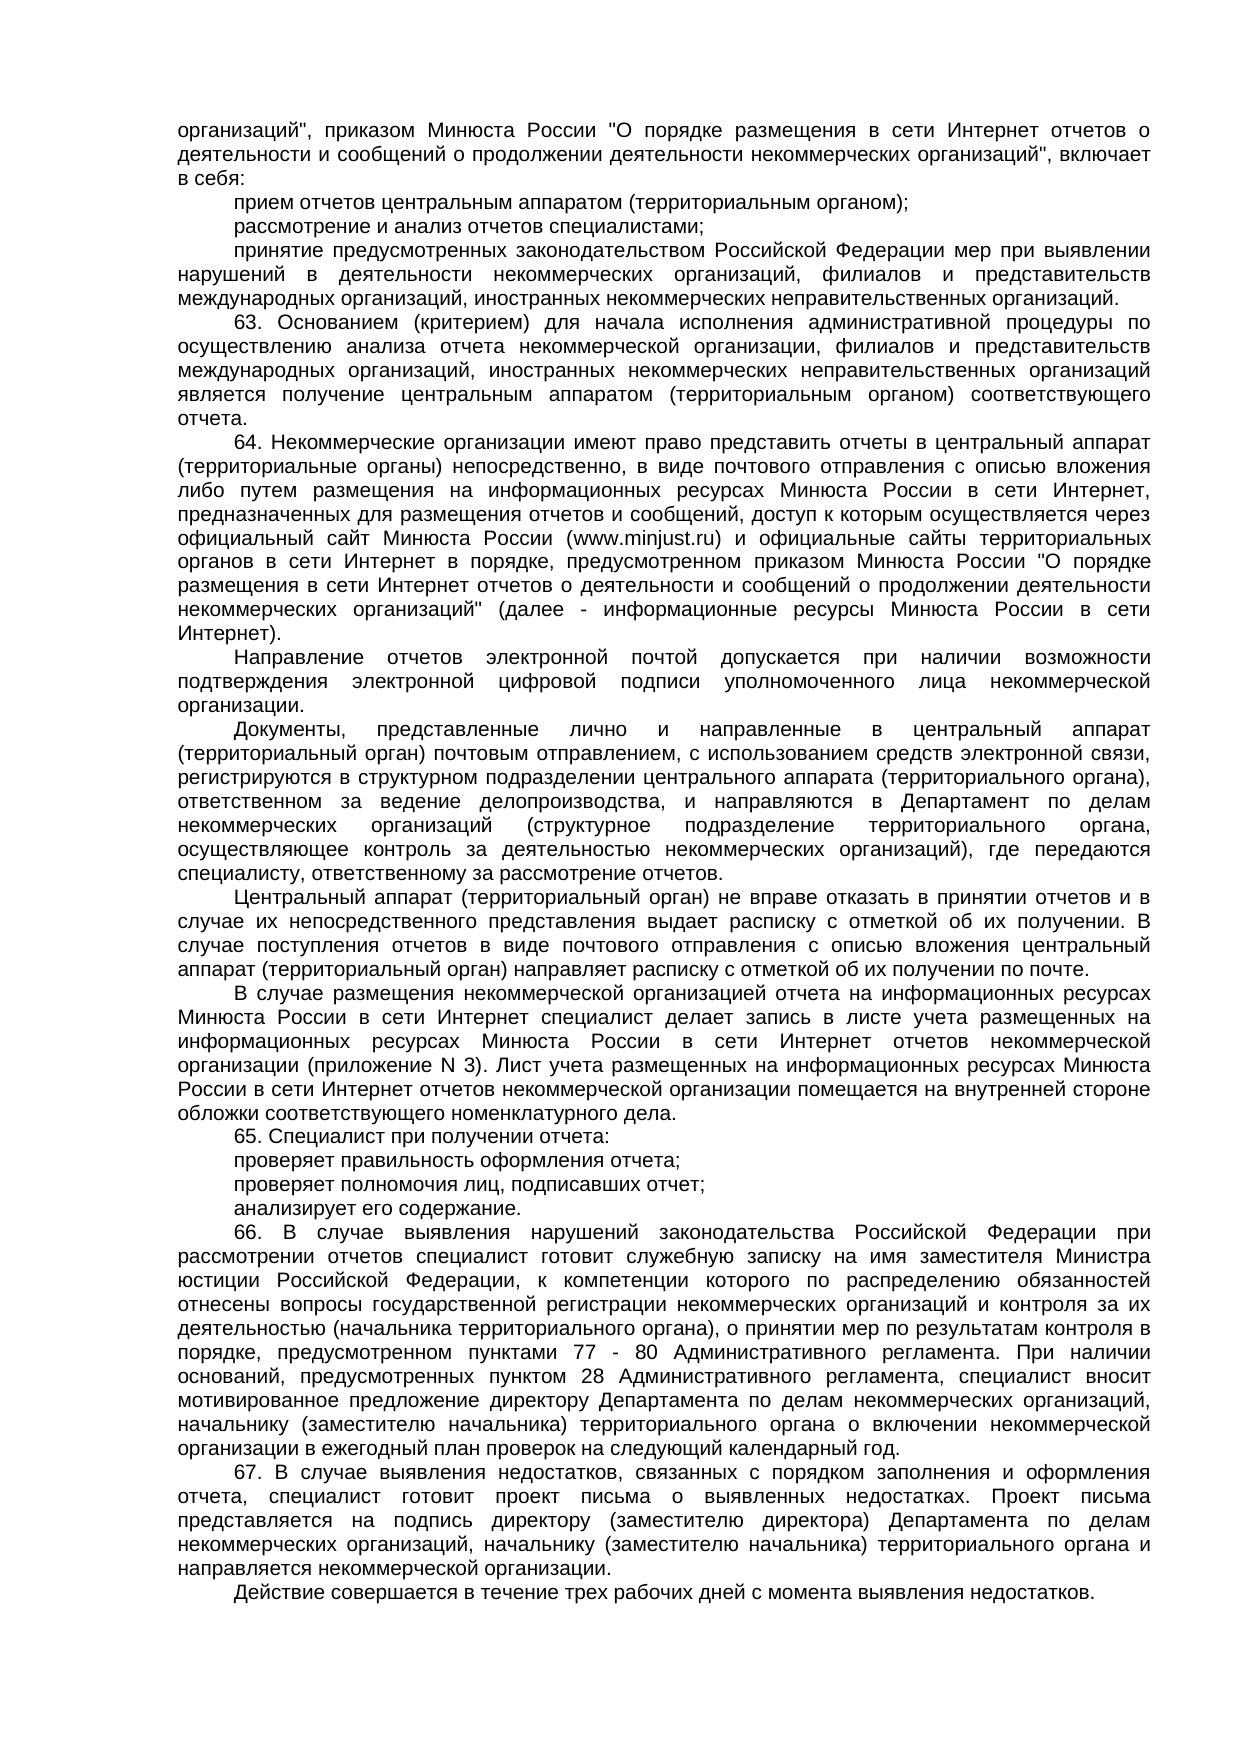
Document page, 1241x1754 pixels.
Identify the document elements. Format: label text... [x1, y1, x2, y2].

text 66. В случае выявления нарушений законодательства Российской Федерации при рассмотрении отчетов специалист готовит служебную записку на имя заместителя Министра юстиции Российской Федерации, к компетенции которого по распределению обязанностей отнесены вопросы государственной регистрации некоммерческих организаций и контроля за их деятельностью (начальника территориального органа), о принятии мер по результатам контроля в порядке, предусмотренном пунктами 77 - 80 Административного регламента. При наличии оснований, предусмотренных пунктом 28 Административного регламента, специалист вносит мотивированное предложение директору Департамента по делам некоммерческих организаций, начальнику (заместителю начальника) территориального органа о включении некоммерческой организации в ежегодный план проверок на следующий календарный год. [177, 1220, 1152, 1460]
text Направление отчетов электронной почтой допускается при наличии возможности подтверждения электронной цифровой подписи уполномоченного лица некоммерческой организации. [177, 645, 1152, 717]
text В случае размещения некоммерческой организацией отчета на информационных ресурсах Минюста России в сети Интернет специалист делает запись в листе учета размещенных на информационных ресурсах Минюста России в сети Интернет отчетов некоммерческой организации (приложение N 3). Лист учета размещенных на информационных ресурсах Минюста России в сети Интернет отчетов некоммерческой организации помещается на внутренней стороне обложки соответствующего номенклатурного дела. [177, 981, 1152, 1124]
text 64. Некоммерческие организации имеют право представить отчеты в центральный аппарат (территориальные органы) непосредственно, в виде почтового отправления с описью вложения либо путем размещения на информационных ресурсах Минюста России в сети Интернет, предназначенных для размещения отчетов и сообщений, доступ к которым осуществляется через официальный сайт Минюста России (www.minjust.ru) и официальные сайты территориальных органов в сети Интернет в порядке, предусмотренном приказом Минюста России "О порядке размещения в сети Интернет отчетов о деятельности и сообщений о продолжении деятельности некоммерческих организаций" (далее - информационные ресурсы Минюста России в сети Интернет). [177, 429, 1152, 645]
text Центральный аппарат (территориальный орган) не вправе отказать в принятии отчетов и в случае их непосредственного представления выдает расписку с отметкой об их получении. В случае поступления отчетов в виде почтового отправления с описью вложения центральный аппарат (территориальный орган) направляет расписку с отметкой об их получении по почте. [177, 885, 1152, 981]
text 63. Основанием (критерием) для начала исполнения административной процедуры по осуществлению анализа отчета некоммерческой организации, филиалов и представительств международных организаций, иностранных некоммерческих неправительственных организаций является получение центральным аппаратом (территориальным органом) соответствующего отчета. [177, 310, 1152, 429]
text анализирует его содержание. [177, 1196, 1152, 1220]
text 67. В случае выявления недостатков, связанных с порядком заполнения и оформления отчета, специалист готовит проект письма о выявленных недостатках. Проект письма представляется на подпись директору (заместителю директора) Департамента по делам некоммерческих организаций, начальнику (заместителю начальника) территориального органа и направляется некоммерческой организации. [177, 1460, 1152, 1579]
text 65. Специалист при получении отчета: [177, 1124, 1152, 1148]
text принятие предусмотренных законодательством Российской Федерации мер при выявлении нарушений в деятельности некоммерческих организаций, филиалов и представительств международных организаций, иностранных некоммерческих неправительственных организаций. [177, 238, 1152, 310]
text Документы, представленные лично и направленные в центральный аппарат (территориальный орган) почтовым отправлением, с использованием средств электронной связи, регистрируются в структурном подразделении центрального аппарата (территориального органа), ответственном за ведение делопроизводства, и направляются в Департамент по делам некоммерческих организаций (структурное подразделение территориального органа, осуществляющее контроль за деятельностью некоммерческих организаций), где передаются специалисту, ответственному за рассмотрение отчетов. [177, 717, 1152, 885]
text прием отчетов центральным аппаратом (территориальным органом); [177, 190, 1152, 214]
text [177, 118, 1152, 190]
text Действие совершается в течение трех рабочих дней с момента выявления недостатков. [177, 1579, 1152, 1603]
text проверяет полномочия лиц, подписавших отчет; [177, 1172, 1152, 1196]
text рассмотрение и анализ отчетов специалистами; [177, 214, 1152, 238]
text проверяет правильность оформления отчета; [177, 1148, 1152, 1172]
